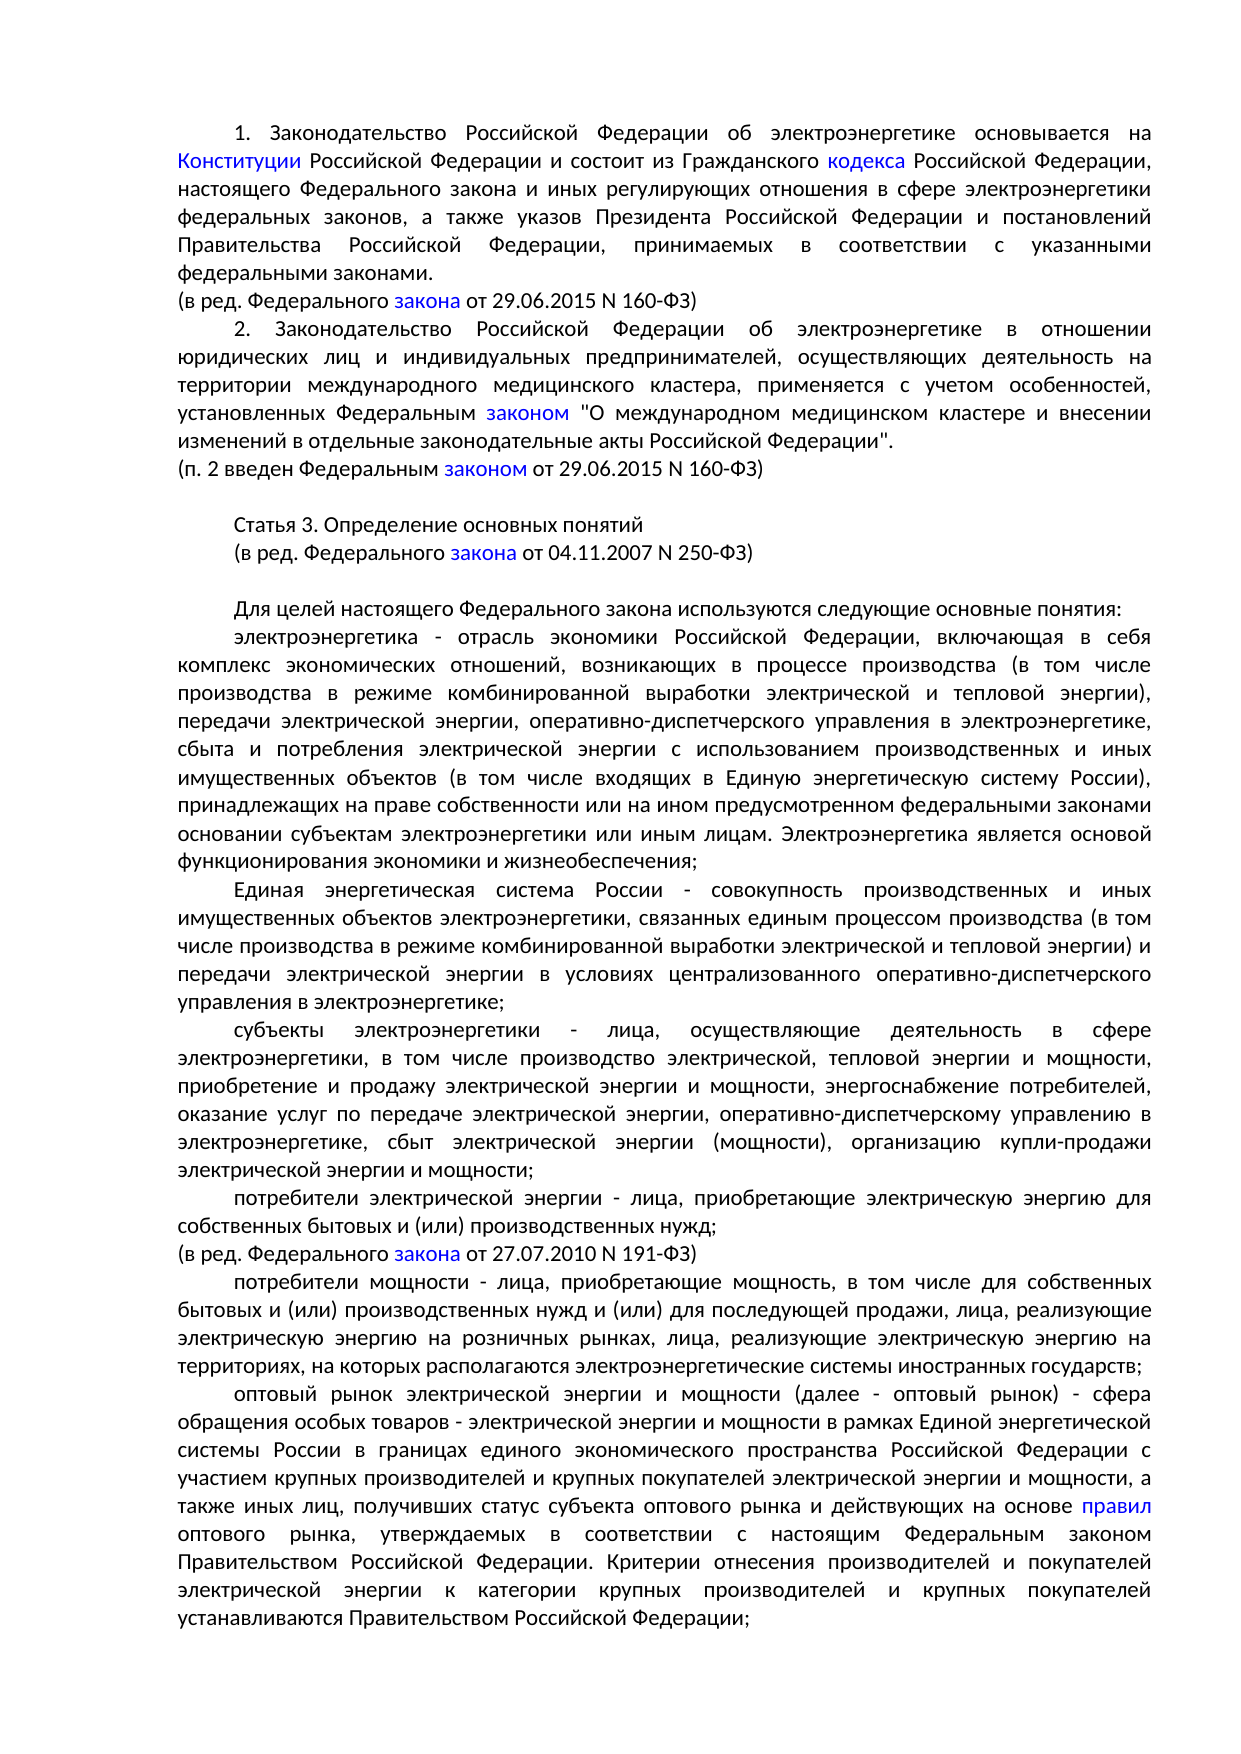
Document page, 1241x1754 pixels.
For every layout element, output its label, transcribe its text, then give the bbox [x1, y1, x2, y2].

text (п. 2 введен Федеральным законом от 29.06.2015 N 160-ФЗ) [177, 454, 1152, 482]
text потребители мощности - лица, приобретающие мощность, в том числе для собственных бытовых и (или) производственных нужд и (или) для последующей продажи, лица, реализующие электрическую энергию на розничных рынках, лица, реализующие электрическую энергию на территориях, на которых располагаются электроэнергетические системы иностранных государств; [177, 1267, 1152, 1379]
text Единая энергетическая система России - совокупность производственных и иных имущественных объектов электроэнергетики, связанных единым процессом производства (в том числе производства в режиме комбинированной выработки электрической и тепловой энергии) и передачи электрической энергии в условиях централизованного оперативно-диспетчерского управления в электроэнергетике; [177, 875, 1152, 1015]
text оптовый рынок электрической энергии и мощности (далее - оптовый рынок) - сфера обращения особых товаров - электрической энергии и мощности в рамках Единой энергетической системы России в границах единого экономического пространства Российской Федерации с участием крупных производителей и крупных покупателей электрической энергии и мощности, а также иных лиц, получивших статус субъекта оптового рынка и действующих на основе правил оптового рынка, утверждаемых в соответствии с настоящим Федеральным законом Правительством Российской Федерации. Критерии отнесения производителей и покупателей электрической энергии к категории крупных производителей и крупных покупателей устанавливаются Правительством Российской Федерации; [177, 1379, 1152, 1631]
text (в ред. Федерального закона от 29.06.2015 N 160-ФЗ) [177, 286, 1152, 314]
text (в ред. Федерального закона от 27.07.2010 N 191-ФЗ) [177, 1239, 1152, 1267]
text Для целей настоящего Федерального закона используются следующие основные понятия: [177, 594, 1152, 622]
text 2. Законодательство Российской Федерации об электроэнергетике в отношении юридических лиц и индивидуальных предпринимателей, осуществляющих деятельность на территории международного медицинского кластера, применяется с учетом особенностей, установленных Федеральным законом "О международном медицинском кластере и внесении изменений в отдельные законодательные акты Российской Федерации". [177, 314, 1152, 454]
text электроэнергетика - отрасль экономики Российской Федерации, включающая в себя комплекс экономических отношений, возникающих в процессе производства (в том числе производства в режиме комбинированной выработки электрической и тепловой энергии), передачи электрической энергии, оперативно-диспетчерского управления в электроэнергетике, сбыта и потребления электрической энергии с использованием производственных и иных имущественных объектов (в том числе входящих в Единую энергетическую систему России), принадлежащих на праве собственности или на ином предусмотренном федеральными законами основании субъектам электроэнергетики или иным лицам. Электроэнергетика является основой функционирования экономики и жизнеобеспечения; [177, 622, 1152, 875]
text субъекты электроэнергетики - лица, осуществляющие деятельность в сфере электроэнергетики, в том числе производство электрической, тепловой энергии и мощности, приобретение и продажу электрической энергии и мощности, энергоснабжение потребителей, оказание услуг по передаче электрической энергии, оперативно-диспетчерскому управлению в электроэнергетике, сбыт электрической энергии (мощности), организацию купли-продажи электрической энергии и мощности; [177, 1015, 1152, 1183]
text (в ред. Федерального закона от 04.11.2007 N 250-ФЗ) [177, 538, 1152, 566]
text Статья 3. Определение основных понятий [177, 510, 1152, 538]
text 1. Законодательство Российской Федерации об электроэнергетике основывается на Конституции Российской Федерации и состоит из Гражданского кодекса Российской Федерации, настоящего Федерального закона и иных регулирующих отношения в сфере электроэнергетики федеральных законов, а также указов Президента Российской Федерации и постановлений Правительства Российской Федерации, принимаемых в соответствии с указанными федеральными законами. [177, 118, 1152, 286]
text потребители электрической энергии - лица, приобретающие электрическую энергию для собственных бытовых и (или) производственных нужд; [177, 1183, 1152, 1239]
